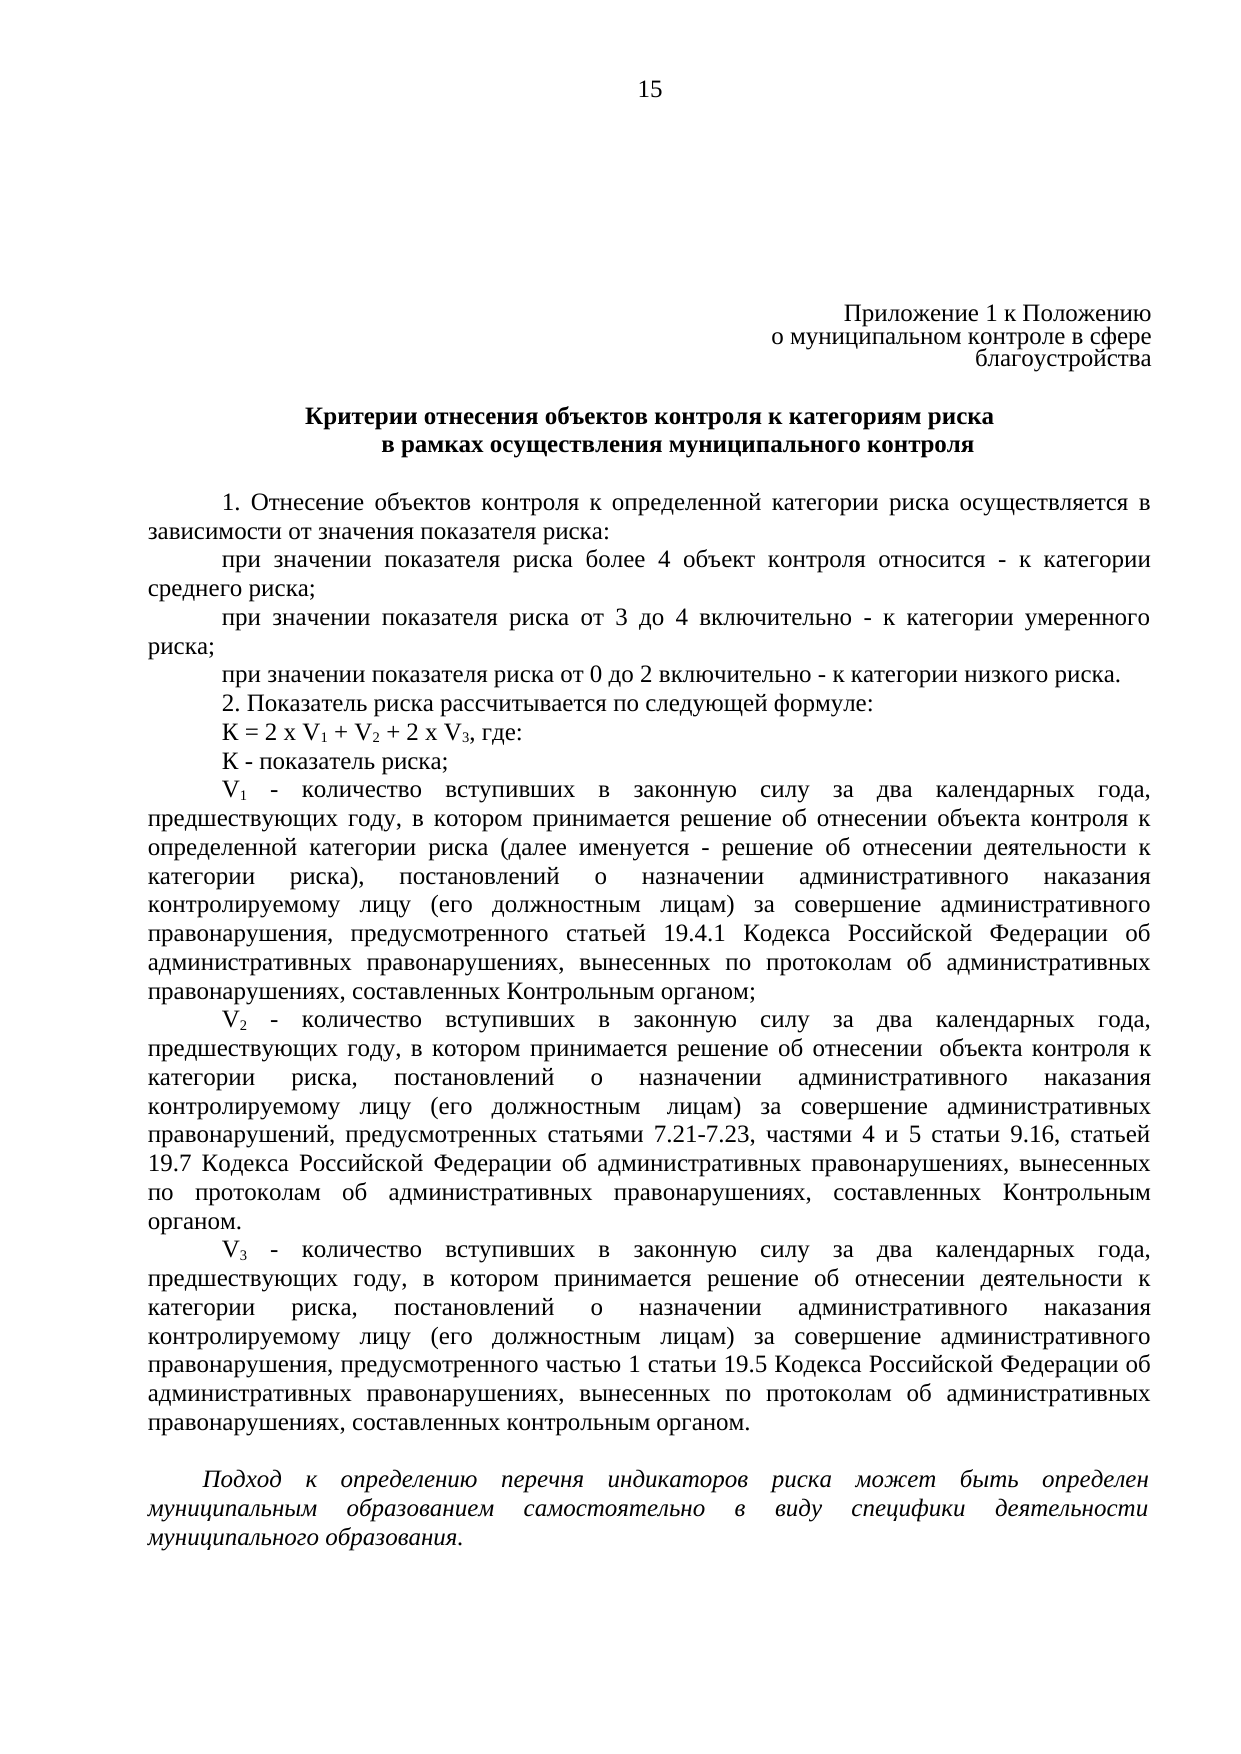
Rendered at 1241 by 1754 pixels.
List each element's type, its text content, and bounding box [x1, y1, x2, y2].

text К = 2 x V1 + V2 + 2 x V3, где: [148, 717, 1152, 746]
text Приложение 1 к Положению [620, 303, 1152, 326]
text V3 - количество вступивших в законную силу за два календарных года, предшествующих году, в котором принимается решение об отнесении деятельности к категории риска, постановлений о назначении административного наказания контролируемому лицу (его должностным лицам) за совершение административного правонарушения, предусмотренного частью 1 статьи 19.5 Кодекса Российской Федерации об административных правонарушениях, вынесенных по протоколам об административных правонарушениях, составленных контрольным органом. [148, 1234, 1152, 1436]
text при значении показателя риска от 3 до 4 включительно - к категории умеренного риска; [148, 602, 1152, 659]
text Подход к определению перечня индикаторов риска может быть определен муниципальным образованием самостоятельно в виду специфики деятельности муниципального образования. [148, 1464, 1152, 1551]
text V2 - количество вступивших в законную силу за два календарных года, предшествующих году, в котором принимается решение об отнесении объекта контроля к категории риска, постановлений о назначении административного наказания контролируемому лицу (его должностным лицам) за совершение административных правонарушений, предусмотренных статьями 7.21-7.23, частями 4 и 5 статьи 9.16, статьей 19.7 Кодекса Российской Федерации об административных правонарушениях, вынесенных по протоколам об административных правонарушениях, составленных Контрольным органом. [148, 1004, 1152, 1234]
text V1 - количество вступивших в законную силу за два календарных года, предшествующих году, в котором принимается решение об отнесении объекта контроля к определенной категории риска (далее именуется - решение об отнесении деятельности к категории риска), постановлений о назначении административного наказания контролируемому лицу (его должностным лицам) за совершение административного правонарушения, предусмотренного статьей 19.4.1 Кодекса Российской Федерации об административных правонарушениях, вынесенных по протоколам об административных правонарушениях, составленных Контрольным органом; [148, 774, 1152, 1004]
text 2. Показатель риска рассчитывается по следующей формуле: [148, 688, 1152, 717]
text К - показатель риска; [148, 746, 1152, 774]
text Критерии отнесения объектов контроля к категориям риска [148, 401, 1152, 429]
text в рамках осуществления муниципального контроля [148, 429, 1152, 458]
text при значении показателя риска более 4 объект контроля относится - к категории среднего риска; [148, 544, 1152, 602]
text о муниципальном контроле в сфере благоустройства [620, 326, 1152, 372]
text при значении показателя риска от 0 до 2 включительно - к категории низкого риска. [148, 659, 1152, 688]
text 1. Отнесение объектов контроля к определенной категории риска осуществляется в зависимости от значения показателя риска: [148, 487, 1152, 544]
